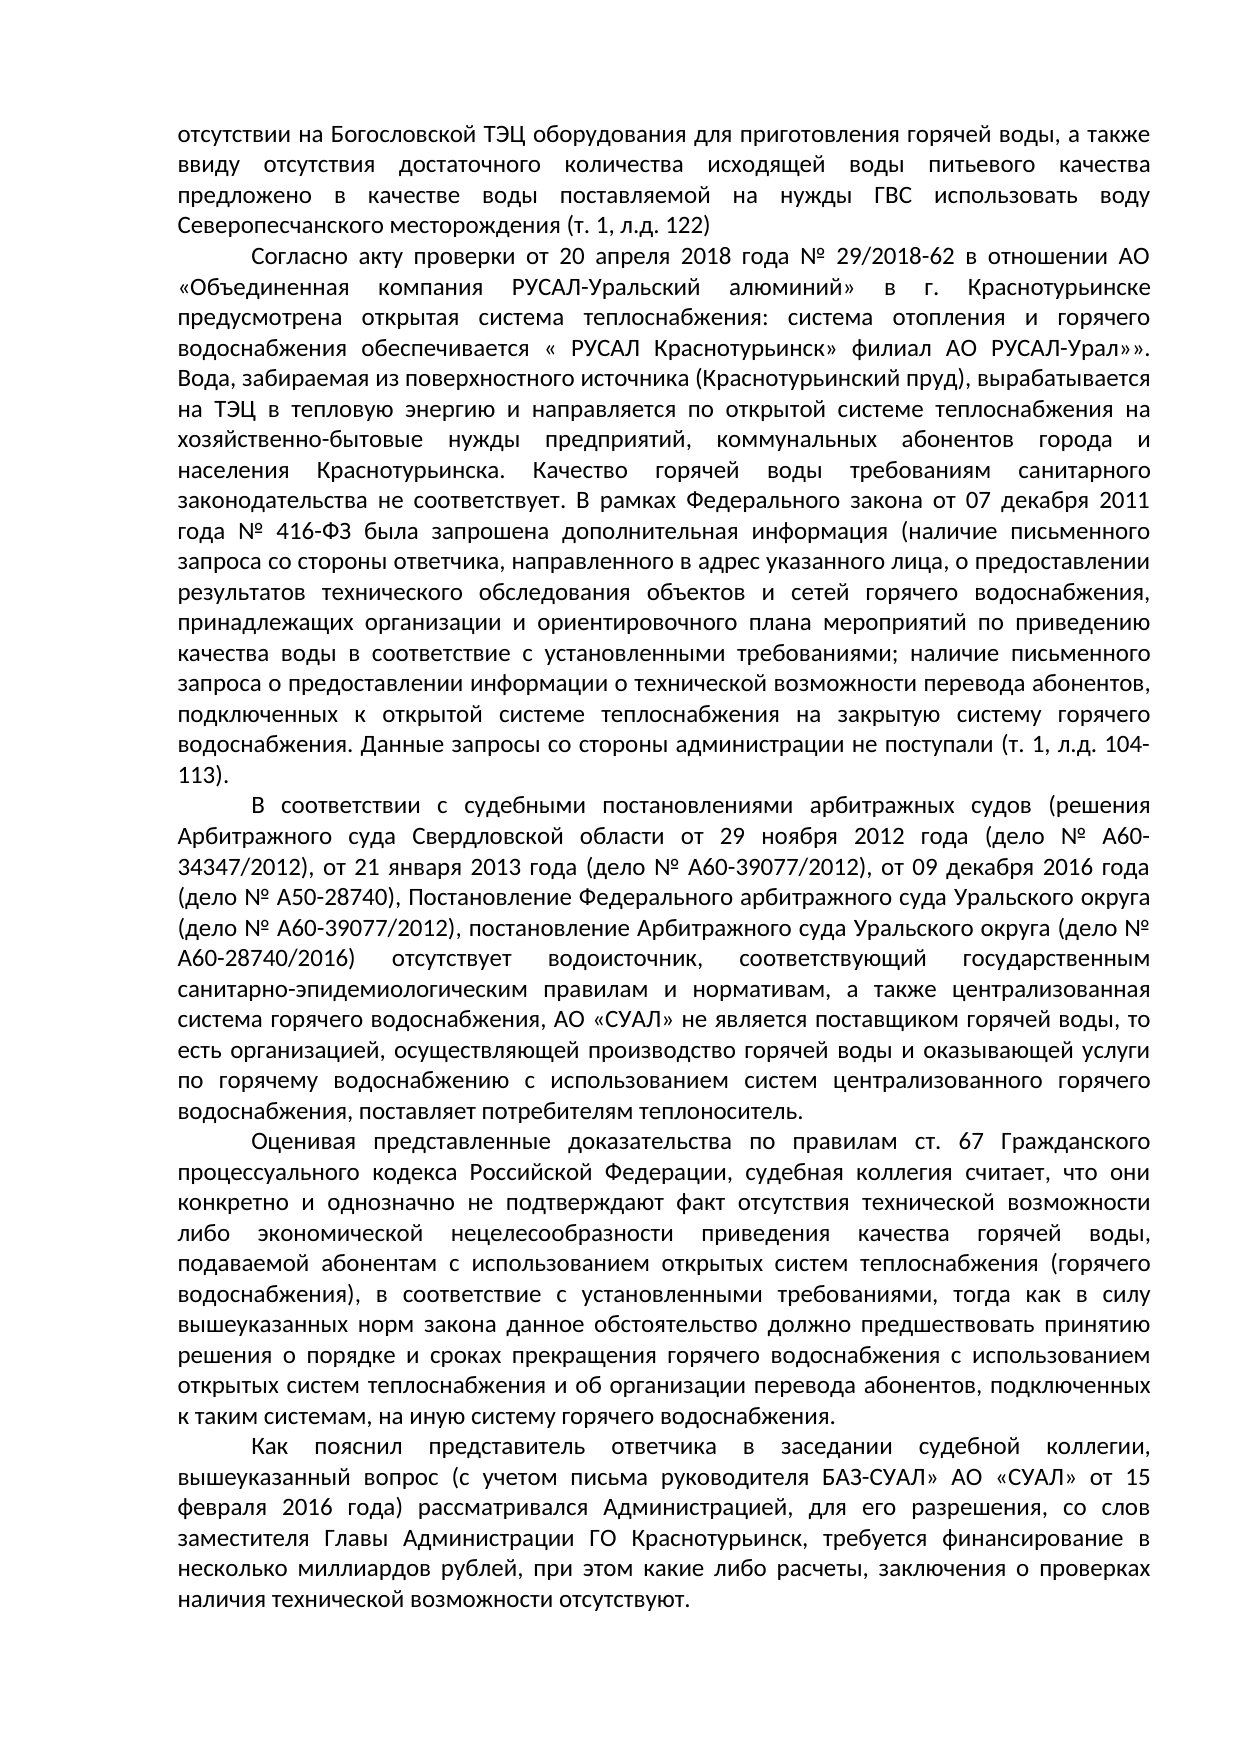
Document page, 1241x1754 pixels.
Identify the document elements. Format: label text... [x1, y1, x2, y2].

text Согласно акту проверки от 20 апреля 2018 года № 29/2018-62 в отношении АО «Объединенная компания РУСАЛ-Уральский алюминий» в г. Краснотурьинске предусмотрена открытая система теплоснабжения: система отопления и горячего водоснабжения обеспечивается « РУСАЛ Краснотурьинск» филиал АО РУСАЛ-Урал»». Вода, забираемая из поверхностного источника (Краснотурьинский пруд), вырабатывается на ТЭЦ в тепловую энергию и направляется по открытой системе теплоснабжения на хозяйственно-бытовые нужды предприятий, коммунальных абонентов города и населения Краснотурьинска. Качество горячей воды требованиям санитарного законодательства не соответствует. В рамках Федерального закона от 07 декабря 2011 года № 416-ФЗ была запрошена дополнительная информация (наличие письменного запроса со стороны ответчика, направленного в адрес указанного лица, о предоставлении результатов технического обследования объектов и сетей горячего водоснабжения, принадлежащих организации и ориентировочного плана мероприятий по приведению качества воды в соответствие с установленными требованиями; наличие письменного запроса о предоставлении информации о технической возможности перевода абонентов, подключенных к открытой системе теплоснабжения на закрытую систему горячего водоснабжения. Данные запросы со стороны администрации не поступали (т. 1, л.д. 104-113). [177, 240, 1152, 789]
text Как пояснил представитель ответчика в заседании судебной коллегии, вышеуказанный вопрос (с учетом письма руководителя БАЗ-СУАЛ» АО «СУАЛ» от 15 февраля 2016 года) рассматривался Администрацией, для его разрешения, со слов заместителя Главы Администрации ГО Краснотурьинск, требуется финансирование в несколько миллиардов рублей, при этом какие либо расчеты, заключения о проверках наличия технической возможности отсутствуют. [177, 1431, 1152, 1614]
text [177, 118, 1152, 240]
text В соответствии с судебными постановлениями арбитражных судов (решения Арбитражного суда Свердловской области от 29 ноября 2012 года (дело № А60-34347/2012), от 21 января 2013 года (дело № А60-39077/2012), от 09 декабря 2016 года (дело № А50-28740), Постановление Федерального арбитражного суда Уральского округа (дело № А60-39077/2012), постановление Арбитражного суда Уральского округа (дело № А60-28740/2016) отсутствует водоисточник, соответствующий государственным санитарно-эпидемиологическим правилам и нормативам, а также централизованная система горячего водоснабжения, АО «СУАЛ» не является поставщиком горячей воды, то есть организацией, осуществляющей производство горячей воды и оказывающей услуги по горячему водоснабжению с использованием систем централизованного горячего водоснабжения, поставляет потребителям теплоноситель. [177, 789, 1152, 1125]
text Оценивая представленные доказательства по правилам ст. 67 Гражданского процессуального кодекса Российской Федерации, судебная коллегия считает, что они конкретно и однозначно не подтверждают факт отсутствия технической возможности либо экономической нецелесообразности приведения качества горячей воды, подаваемой абонентам с использованием открытых систем теплоснабжения (горячего водоснабжения), в соответствие с установленными требованиями, тогда как в силу вышеуказанных норм закона данное обстоятельство должно предшествовать принятию решения о порядке и сроках прекращения горячего водоснабжения с использованием открытых систем теплоснабжения и об организации перевода абонентов, подключенных к таким системам, на иную систему горячего водоснабжения. [177, 1125, 1152, 1431]
